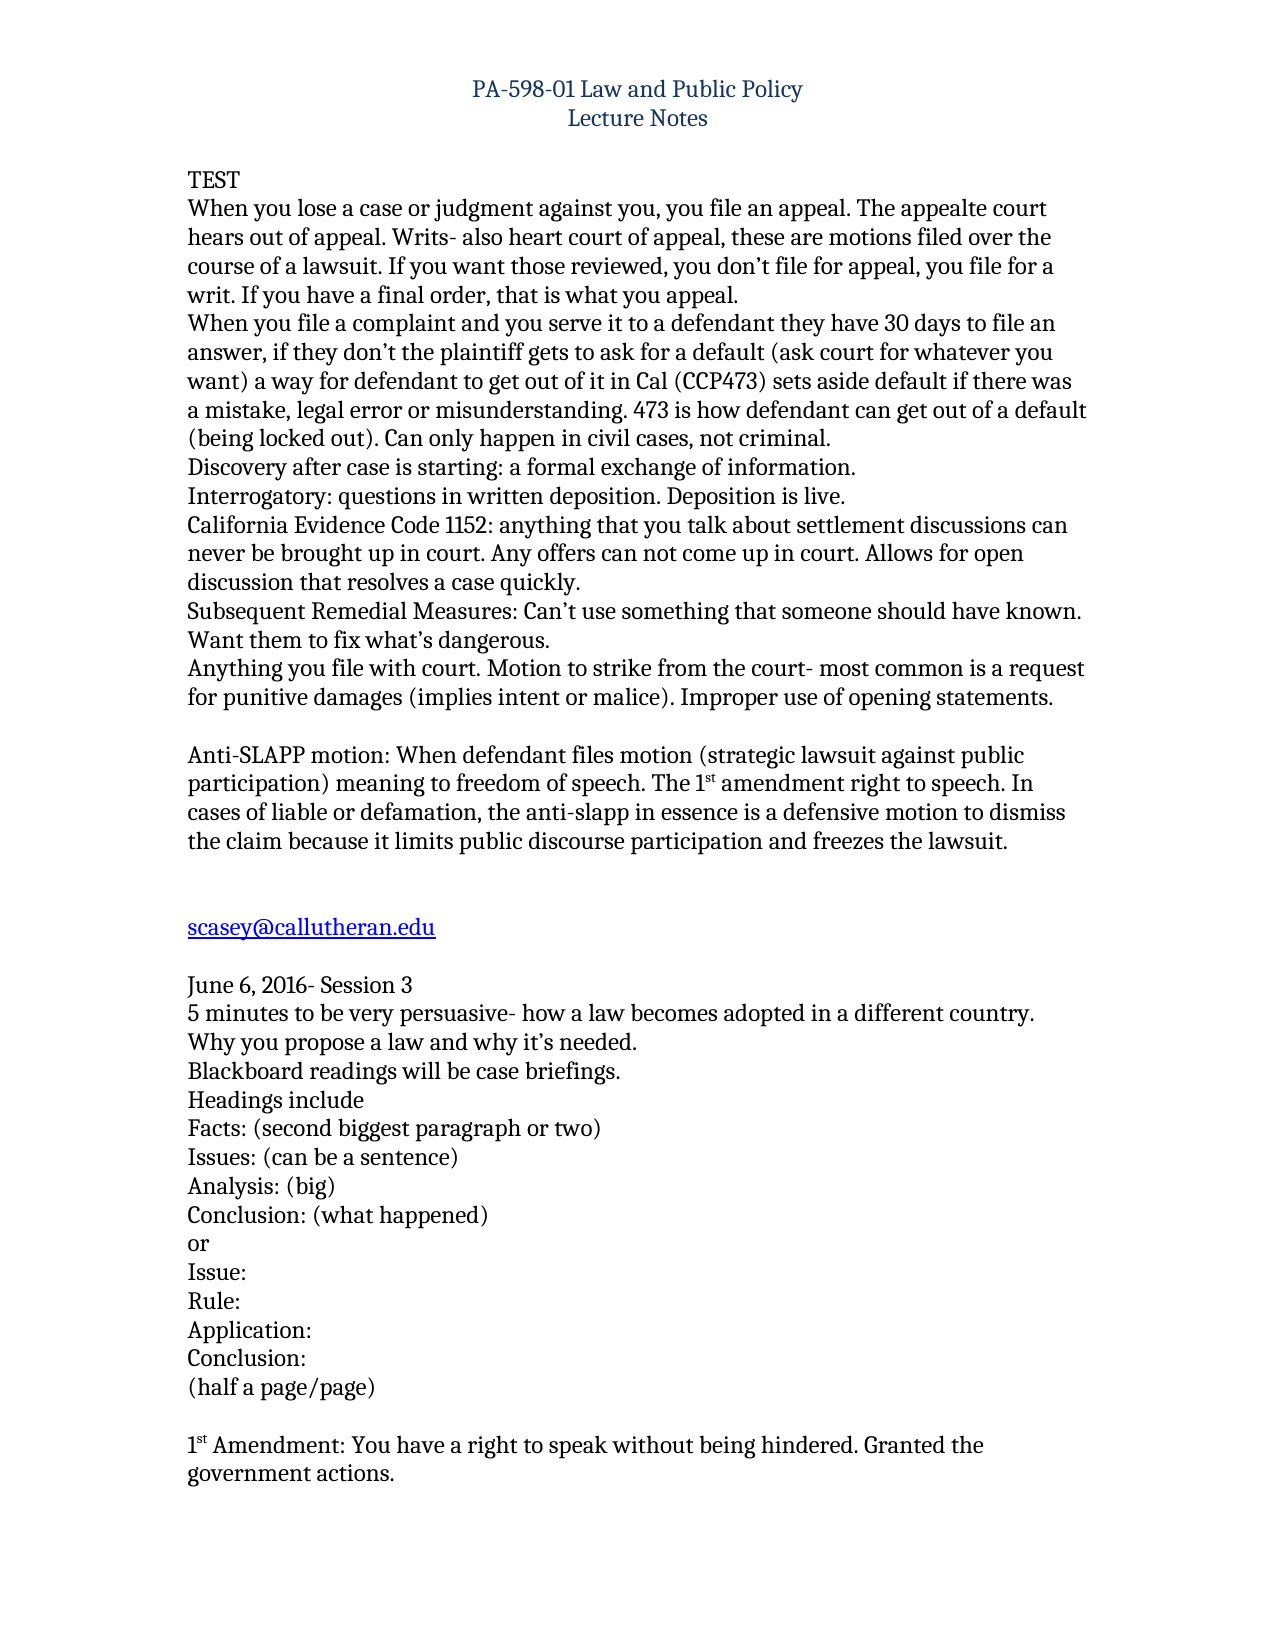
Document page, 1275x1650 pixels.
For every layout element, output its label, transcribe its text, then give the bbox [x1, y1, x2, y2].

text When you file a complaint and you serve it to a defendant they have 30 days to file an answer, if they don’t the plaintiff gets to ask for a default (ask court for whatever you want) a way for defendant to get out of it in Cal (CCP473) sets aside default if there was a mistake, legal error or misunderstanding. 473 is how defendant can get out of a default (being locked out). Can only happen in civil cases, not criminal. [187, 309, 1087, 453]
text Application: [187, 1316, 1087, 1344]
text Facts: (second biggest paragraph or two) [187, 1114, 1087, 1143]
text 1st Amendment: You have a right to speak without being hindered. Granted the government actions. [187, 1431, 1087, 1488]
text Rule: [187, 1287, 1087, 1316]
text June 6, 2016- Session 3 [187, 971, 1087, 999]
text Subsequent Remedial Measures: Can’t use something that someone should have known. Want them to fix what’s dangerous. [187, 597, 1087, 654]
text (half a page/page) [187, 1373, 1087, 1402]
text Anti-SLAPP motion: When defendant files motion (strategic lawsuit against public participation) meaning to freedom of speech. The 1st amendment right to speech. In cases of liable or defamation, the anti-slapp in essence is a defensive motion to dismiss the claim because it limits public discourse participation and freezes the lawsuit. [187, 741, 1087, 856]
text When you lose a case or judgment against you, you file an appeal. The appealte court hears out of appeal. Writs- also heart court of appeal, these are motions filed over the course of a lawsuit. If you want those reviewed, you don’t file for appeal, you file for a writ. If you have a final order, that is what you appeal. [187, 194, 1087, 309]
text scasey@callutheran.edu [187, 913, 1087, 942]
text Discovery after case is starting: a formal exchange of information. [187, 453, 1087, 482]
text Conclusion: [187, 1344, 1087, 1373]
text California Evidence Code 1152: anything that you talk about settlement discussions can never be brought up in court. Any offers can not come up in court. Allows for open discussion that resolves a case quickly. [187, 511, 1087, 597]
text Interrogatory: questions in written deposition. Deposition is live. [187, 482, 1087, 511]
text or [187, 1229, 1087, 1258]
text Blackboard readings will be case briefings. [187, 1057, 1087, 1086]
text Conclusion: (what happened) [187, 1201, 1087, 1229]
text Anything you file with court. Motion to strike from the court- most common is a request for punitive damages (implies intent or malice). Improper use of opening statements. [187, 654, 1087, 712]
text Issue: [187, 1258, 1087, 1287]
text TEST [187, 166, 1087, 194]
text Issues: (can be a sentence) [187, 1143, 1087, 1172]
text 5 minutes to be very persuasive- how a law becomes adopted in a different country. Why you propose a law and why it’s needed. [187, 999, 1087, 1057]
text Analysis: (big) [187, 1172, 1087, 1201]
text Headings include [187, 1086, 1087, 1114]
